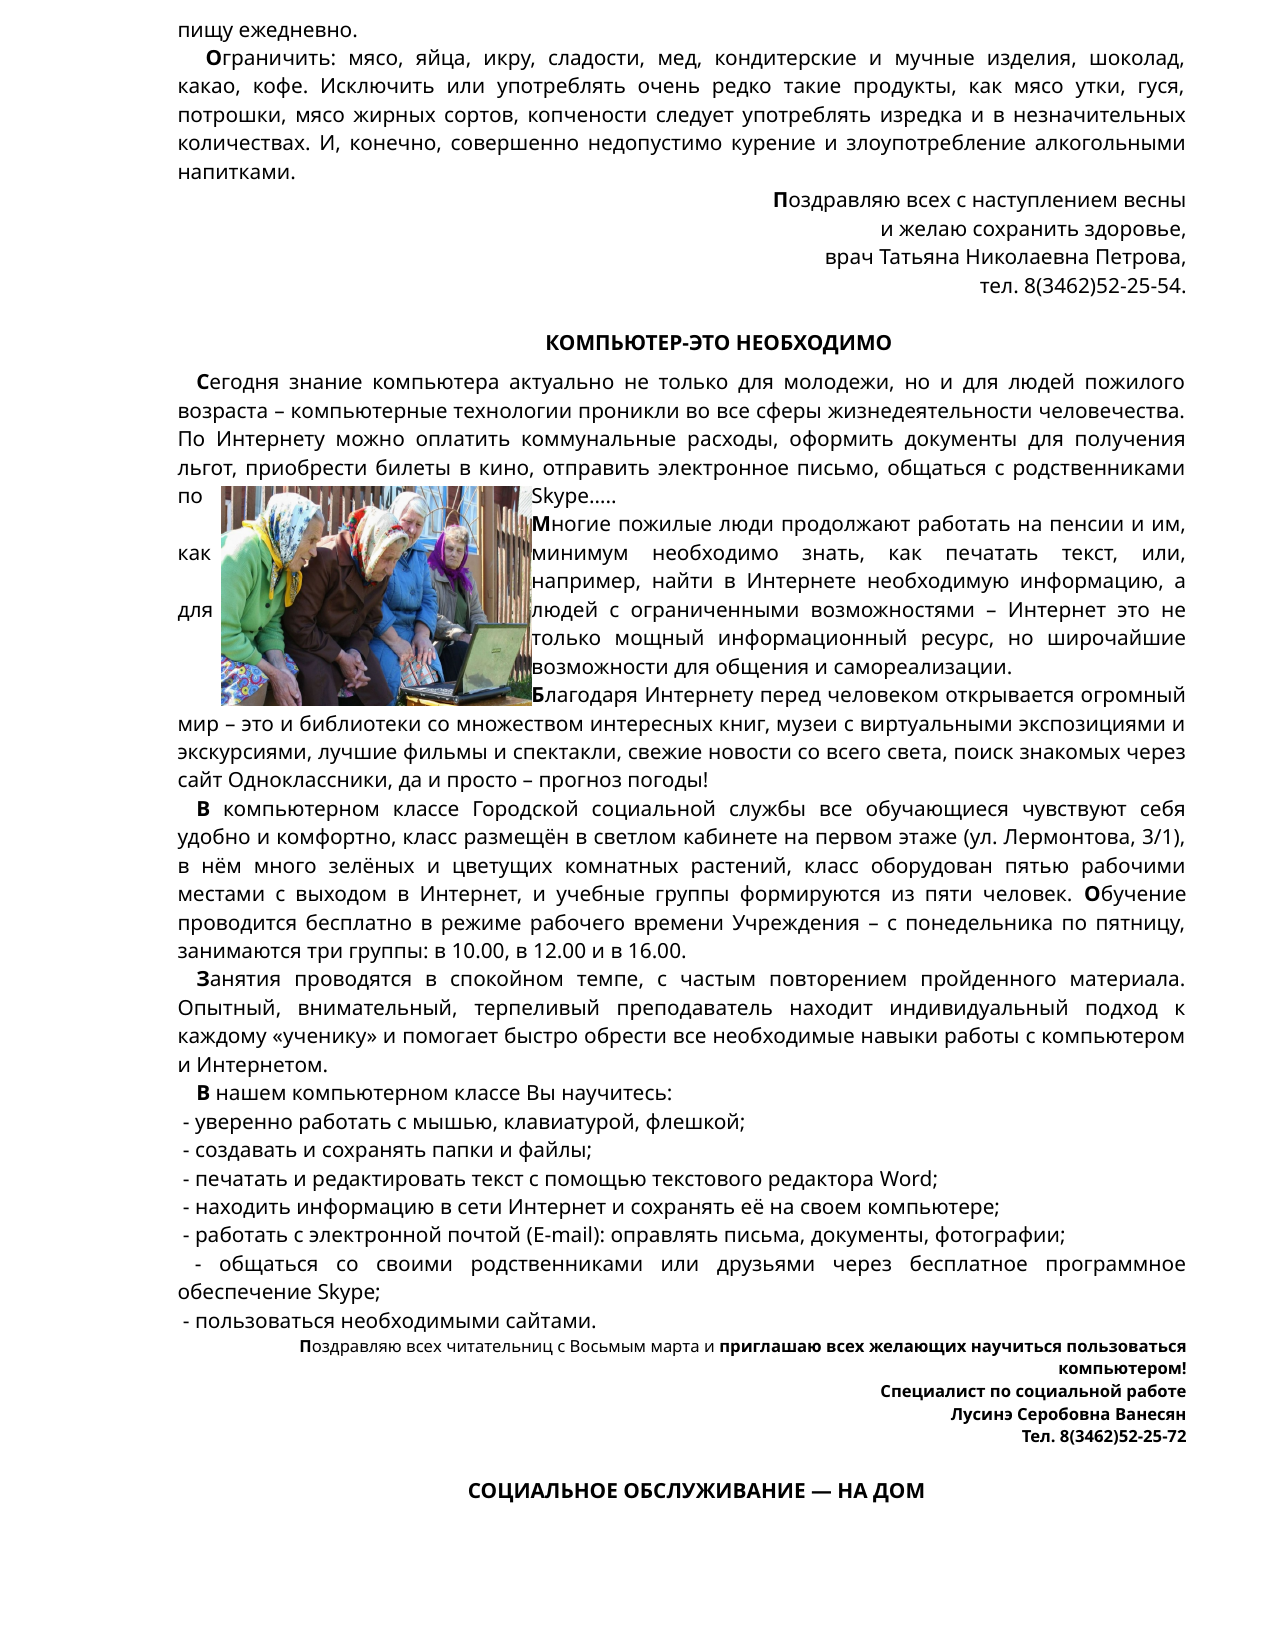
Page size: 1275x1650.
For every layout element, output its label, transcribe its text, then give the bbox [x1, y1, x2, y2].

text - печатать и редактировать текст с помощью текстового редактора Word; [177, 1164, 1186, 1192]
text В компьютерном классе Городской социальной службы все обучающиеся чувствуют себя удобно и комфортно, класс размещён в светлом кабинете на первом этаже (ул. Лермонтова, 3/1), в нём много зелёных и цветущих комнатных растений, класс оборудован пятью рабочими местами с выходом в Интернет, и учебные группы формируются из пяти человек. Обучение проводится бесплатно в режиме рабочего времени Учреждения – с понедельника по пятницу, занимаются три группы: в 10.00, в 12.00 и в 16.00. [177, 794, 1186, 964]
text - создавать и сохранять папки и файлы; [177, 1135, 1186, 1164]
text Многие пожилые люди продолжают работать на пенсии и им, как минимум необходимо знать, как печатать текст, или, например, найти в Интернете необходимую информацию, а для людей с ограниченными возможностями – Интернет это не только мощный информационный ресурс, но широчайшие возможности для общения и самореализации. [532, 509, 1186, 680]
text тел. 8(3462)52-25-54. [177, 271, 1186, 299]
text Лусинэ Серобовна Ванесян [177, 1402, 1186, 1425]
text - работать с электронной почтой (E-mail): оправлять письма, документы, фотографии; [177, 1221, 1186, 1249]
text Ограничить: мясо, яйца, икру, сладости, мед, кондитерские и мучные изделия, шоколад, какао, кофе. Исключить или употреблять очень редко такие продукты, как мясо утки, гуся, потрошки, мясо жирных сортов, копчености следует употреблять изредка и в незначительных количествах. И, конечно, совершенно недопустимо курение и злоупотребление алкогольными напитками. [177, 43, 1186, 185]
text врач Татьяна Николаевна Петрова, [177, 242, 1186, 271]
text СОЦИАЛЬНОЕ ОБСЛУЖИВАНИЕ — НА ДОМ [177, 1477, 1197, 1505]
text Поздравляю всех читательниц с Восьмым марта и приглашаю всех желающих научиться пользоваться компьютером! [196, 1334, 1186, 1380]
text Поздравляю всех с наступлением весны [177, 185, 1186, 214]
text и желаю сохранить здоровье, [177, 214, 1186, 242]
text - пользоваться необходимыми сайтами. [177, 1306, 1186, 1334]
text Тел. 8(3462)52-25-72 [177, 1425, 1186, 1448]
picture [221, 486, 532, 706]
text Специалист по социальной работе [177, 1380, 1186, 1402]
text Занятия проводятся в спокойном темпе, с частым повторением пройденного материала. Опытный, внимательный, терпеливый преподаватель находит индивидуальный подход к каждому «ученику» и помогает быстро обрести все необходимые навыки работы с компьютером и Интернетом. [177, 964, 1186, 1078]
text В нашем компьютерном классе Вы научитесь: [177, 1078, 1186, 1107]
text Сегодня знание компьютера актуально не только для молодежи, но и для людей пожилого возраста – компьютерные технологии проникли во все сферы жизнедеятельности человечества. По Интернету можно оплатить коммунальные расходы, оформить документы для получения льгот, приобрести билеты в кино, отправить электронное письмо, общаться с родственниками по Skype….. [177, 367, 1186, 509]
text - находить информацию в сети Интернет и сохранять её на своем компьютере; [177, 1192, 1186, 1221]
text - уверенно работать с мышью, клавиатурой, флешкой; [177, 1107, 1186, 1135]
text - общаться со своими родственниками или друзьями через бесплатное программное обеспечение Skype; [177, 1249, 1186, 1306]
text КОМПЬЮТЕР-ЭТО НЕОБХОДИМО [177, 328, 1186, 356]
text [177, 15, 1186, 43]
text Благодаря Интернету перед человеком открывается огромный мир – это и библиотеки со множеством интересных книг, музеи с виртуальными экспозициями и экскурсиями, лучшие фильмы и спектакли, свежие новости со всего света, поиск знакомых через сайт Одноклассники, да и просто – прогноз погоды! [177, 680, 1186, 794]
